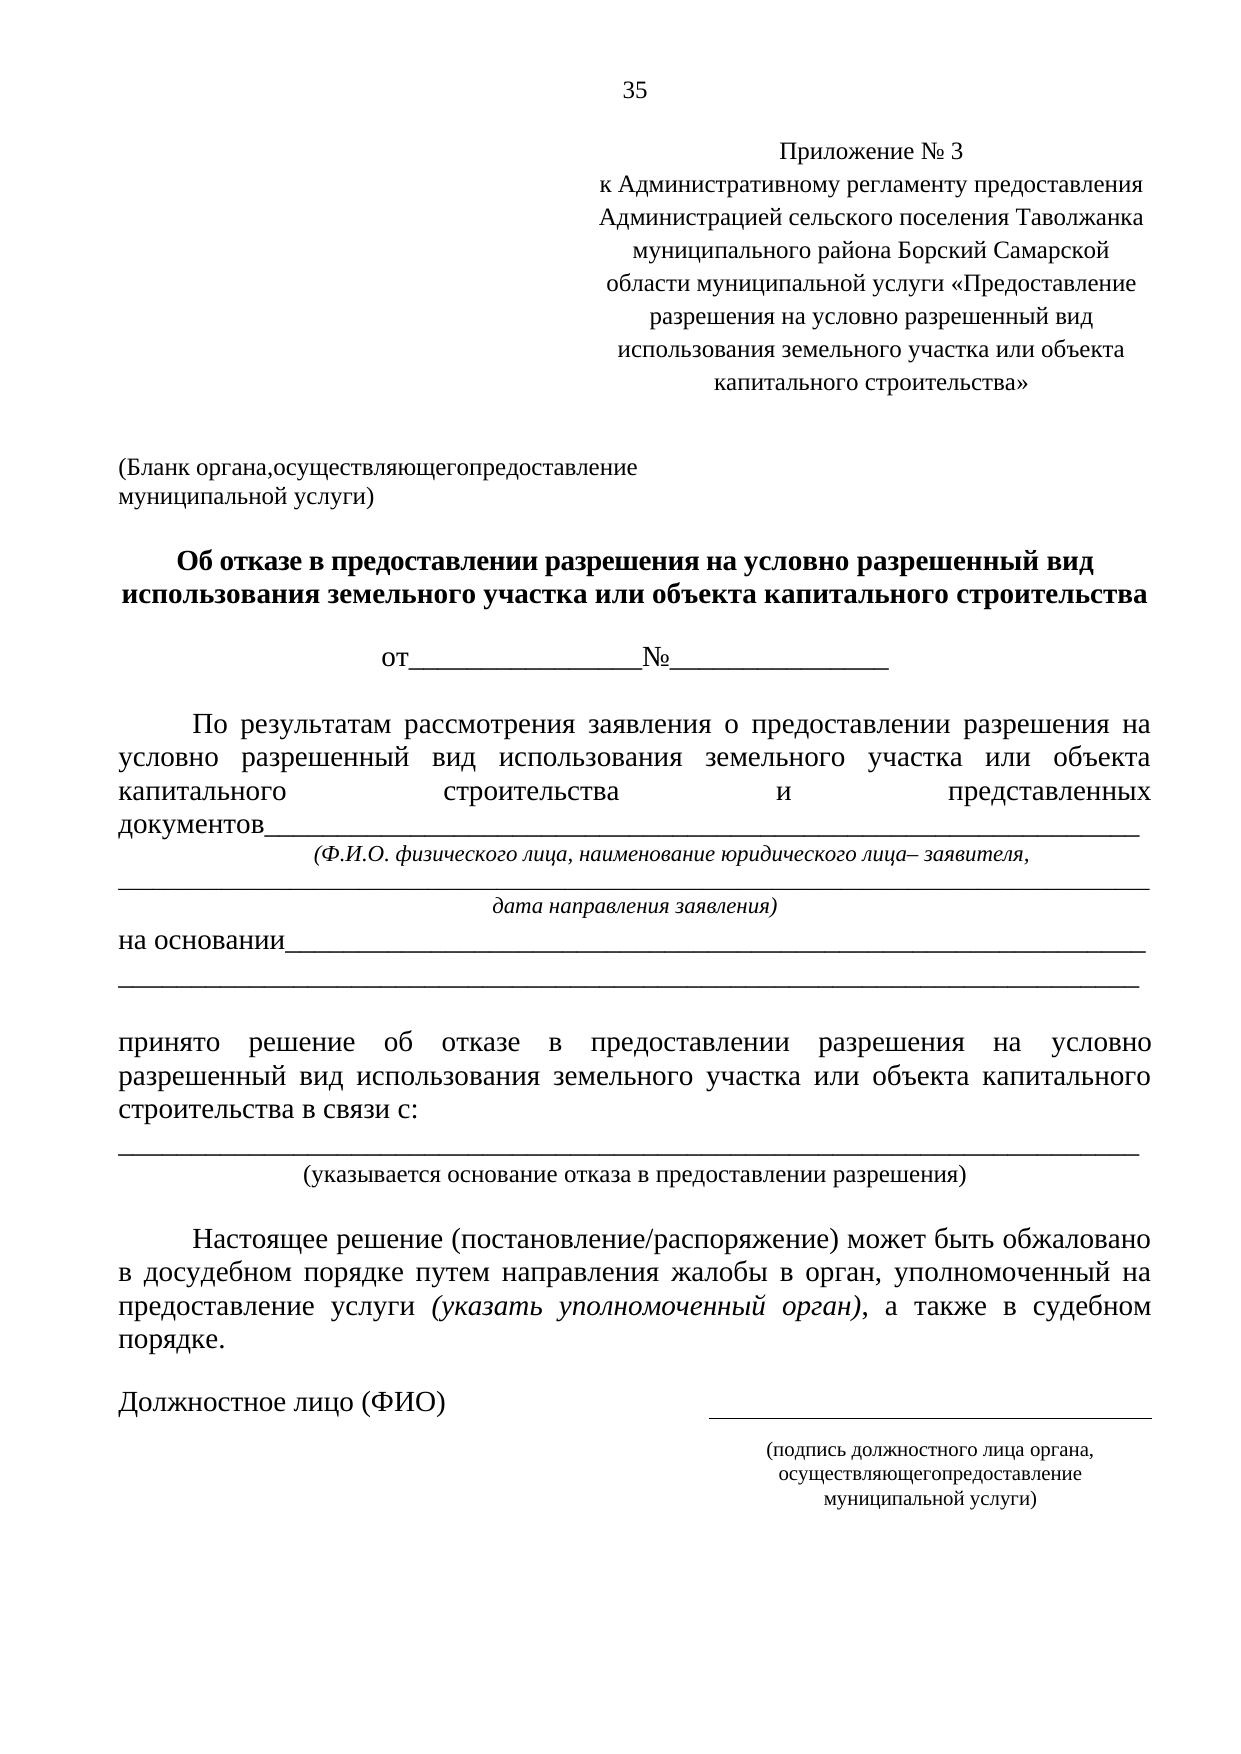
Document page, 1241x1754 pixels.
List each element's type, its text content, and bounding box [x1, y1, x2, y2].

text Должностное лицо (ФИО) [118, 1384, 1152, 1417]
text ______________________________________________________________________ [118, 1125, 1152, 1159]
text на основании___________________________________________________________ [118, 919, 1152, 957]
text муниципальной услуги) [118, 481, 1152, 510]
text Приложение № 3 [591, 132, 1152, 166]
text дата направления заявления) [118, 893, 1152, 919]
text Об отказе в предоставлении разрешения на условно разрешенный вид [118, 543, 1152, 576]
text к Административному регламенту предоставления Администрацией сельского поселения Таволжанка муниципального района Борский Самарской области муниципальной услуги «Предоставление разрешения на условно разрешенный вид использования земельного участка или объекта капитального строительства» [591, 166, 1152, 397]
text (Бланк органа,осуществляющегопредоставление [118, 452, 1152, 481]
text __________________________________________________________________________________________ [118, 866, 1152, 893]
text от________________№_______________ [118, 639, 1152, 672]
text (Ф.И.О. физического лица, наименование юридического лица– заявителя, [118, 840, 1152, 866]
text (подпись должностного лица органа, осуществляющегопредоставление муниципальной услуги) [709, 1419, 1152, 1509]
text (указывается основание отказа в предоставлении разрешения) [118, 1159, 1152, 1187]
text принято решение об отказе в предоставлении разрешения на условно разрешенный вид использования земельного участка или объекта капитального строительства в связи с: [118, 1024, 1152, 1125]
text По результатам рассмотрения заявления о предоставлении разрешения на условно разрешенный вид использования земельного участка или объекта капитального строительства и представленных документов____________________________________________________________ [118, 706, 1152, 840]
text ______________________________________________________________________ [118, 957, 1152, 991]
text Настоящее решение (постановление/распоряжение) может быть обжаловано в досудебном порядке путем направления жалобы в орган, уполномоченный на предоставление услуги (указать уполномоченный орган), а также в судебном порядке. [118, 1221, 1152, 1355]
text использования земельного участка или объекта капитального строительства [118, 576, 1152, 610]
